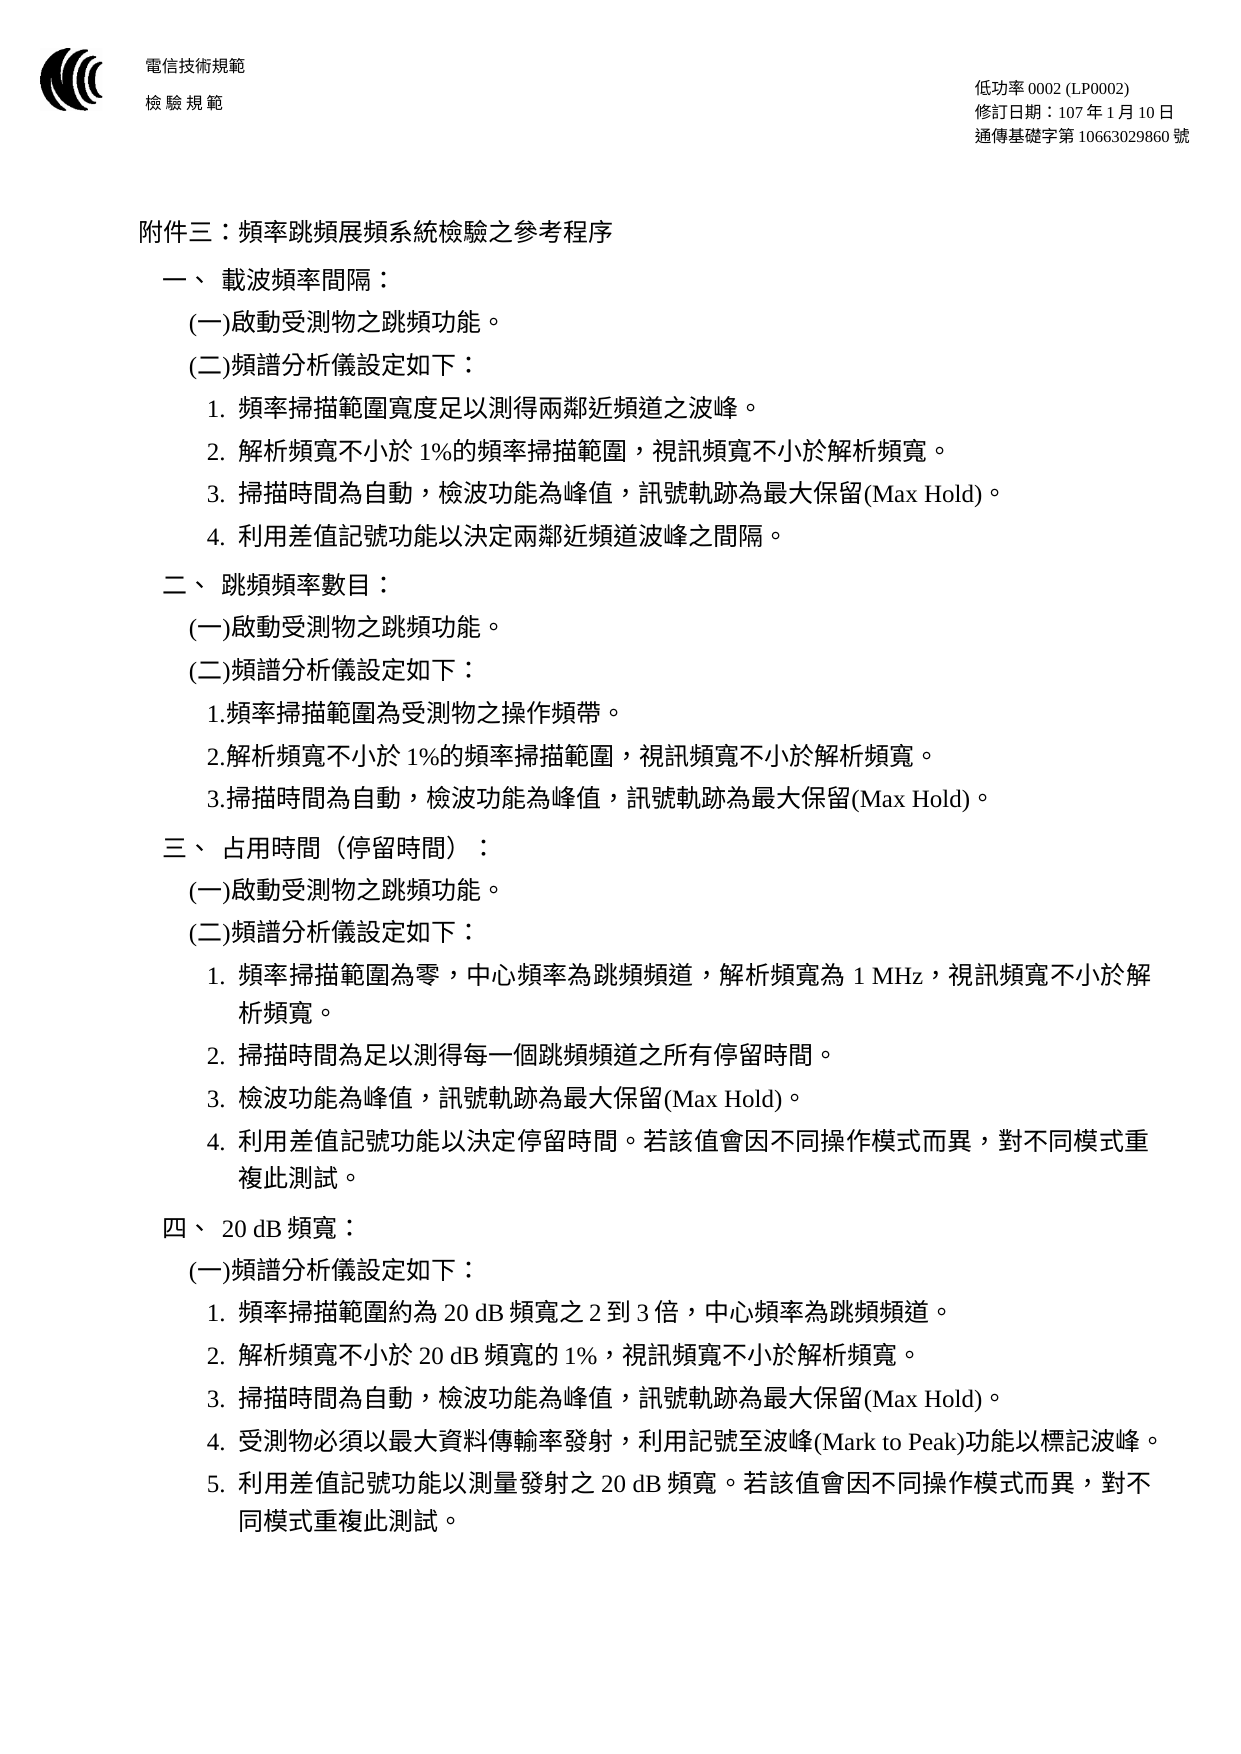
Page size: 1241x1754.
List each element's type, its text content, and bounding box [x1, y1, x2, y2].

list 利用差值記號功能以測量發射之20 dB頻寬。若該值會因不同操作模式而異，對不同模式重複此測試。 [207, 1463, 1152, 1538]
list 跳頻頻率數目： [162, 566, 1152, 602]
list 利用差值記號功能以決定兩鄰近頻道波峰之間隔。 [207, 516, 1152, 553]
list 頻率掃描範圍為受測物之操作頻帶。 [207, 693, 1152, 730]
list 受測物必須以最大資料傳輸率發射，利用記號至波峰(Mark to Peak)功能以標記波峰。 [207, 1420, 1152, 1458]
list 掃描時間為自動，檢波功能為峰值，訊號軌跡為最大保留(Max Hold)。 [207, 473, 1152, 511]
list 掃描時間為足以測得每一個跳頻頻道之所有停留時間。 [207, 1035, 1152, 1073]
list 頻譜分析儀設定如下： [189, 1249, 1152, 1287]
list 載波頻率間隔： [162, 261, 1152, 297]
list 解析頻寬不小於1%的頻率掃描範圍，視訊頻寬不小於解析頻寬。 [207, 735, 1152, 773]
list 啟動受測物之跳頻功能。 [189, 302, 1152, 340]
list 20 dB頻寬： [162, 1208, 1152, 1244]
list 啟動受測物之跳頻功能。 [189, 869, 1152, 907]
list 啟動受測物之跳頻功能。 [189, 607, 1152, 645]
list 解析頻寬不小於1%的頻率掃描範圍，視訊頻寬不小於解析頻寬。 [207, 430, 1152, 468]
list 頻譜分析儀設定如下： [189, 912, 1152, 950]
list 頻譜分析儀設定如下： [189, 345, 1152, 382]
list 頻率掃描範圍為零，中心頻率為跳頻頻道，解析頻寬為1 MHz，視訊頻寬不小於解析頻寬。 [207, 955, 1152, 1030]
list 掃描時間為自動，檢波功能為峰值，訊號軌跡為最大保留(Max Hold)。 [207, 778, 1152, 816]
list 頻率掃描範圍約為20 dB頻寬之2到3倍，中心頻率為跳頻頻道。 [207, 1292, 1152, 1330]
subtitle 附件三：頻率跳頻展頻系統檢驗之參考程序 [139, 212, 1152, 248]
list 頻率掃描範圍寬度足以測得兩鄰近頻道之波峰。 [207, 388, 1152, 425]
list 解析頻寬不小於20 dB頻寬的1%，視訊頻寬不小於解析頻寬。 [207, 1335, 1152, 1372]
list 占用時間（停留時間）： [162, 828, 1152, 864]
list 掃描時間為自動，檢波功能為峰值，訊號軌跡為最大保留(Max Hold)。 [207, 1378, 1152, 1415]
list 頻譜分析儀設定如下： [189, 650, 1152, 687]
list 檢波功能為峰值，訊號軌跡為最大保留(Max Hold)。 [207, 1078, 1152, 1115]
list 利用差值記號功能以決定停留時間。若該值會因不同操作模式而異，對不同模式重複此測試。 [207, 1121, 1152, 1196]
